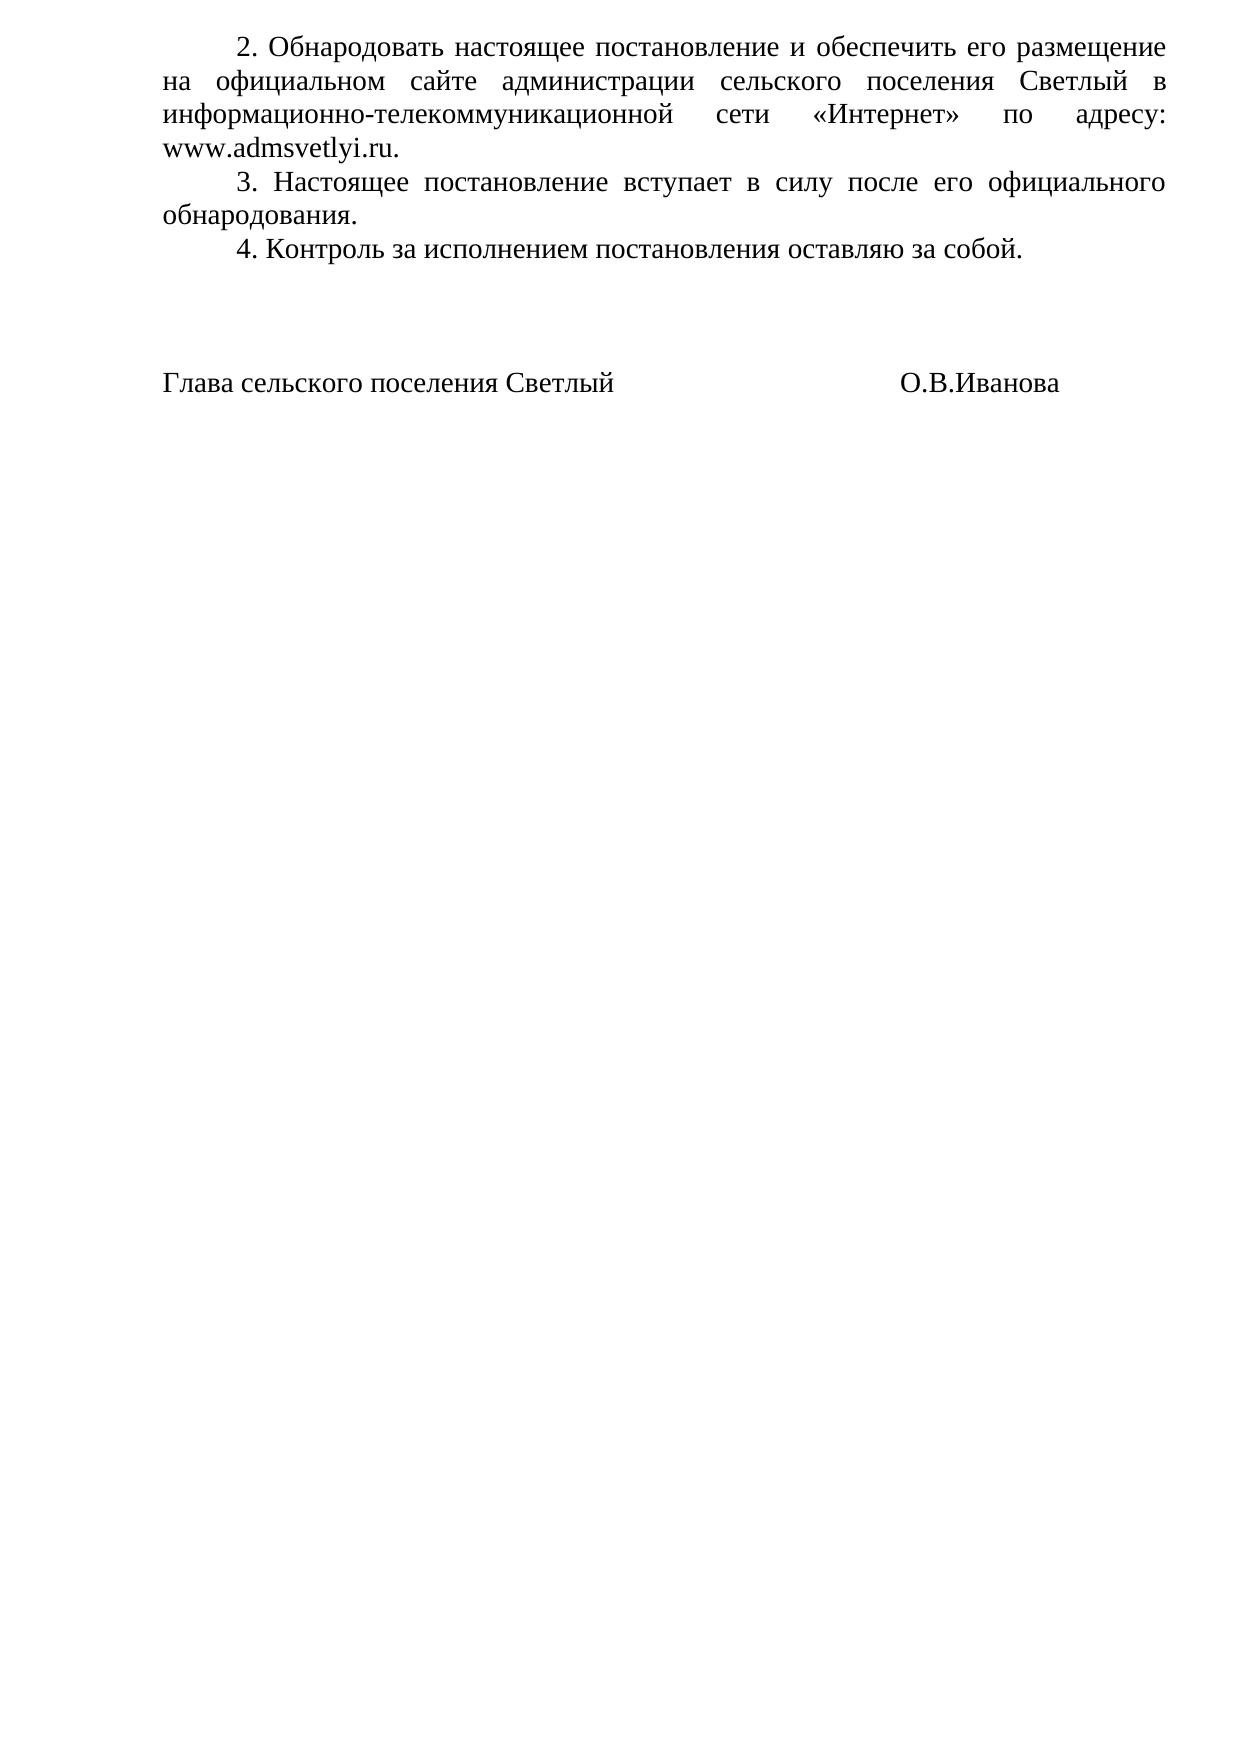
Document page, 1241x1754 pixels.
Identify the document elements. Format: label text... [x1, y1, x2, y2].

text Глава сельского поселения Светлый О.В.Иванова [162, 365, 1167, 398]
text 4. Контроль за исполнением постановления оставляю за собой. [162, 231, 1167, 264]
text 3. Настоящее постановление вступает в силу после его официального обнародования. [162, 164, 1167, 231]
text 2. Обнародовать настоящее постановление и обеспечить его размещение на официальном сайте администрации сельского поселения Светлый в информационно-телекоммуникационной сети «Интернет» по адресу: www.admsvetlyi.ru. [162, 29, 1167, 164]
